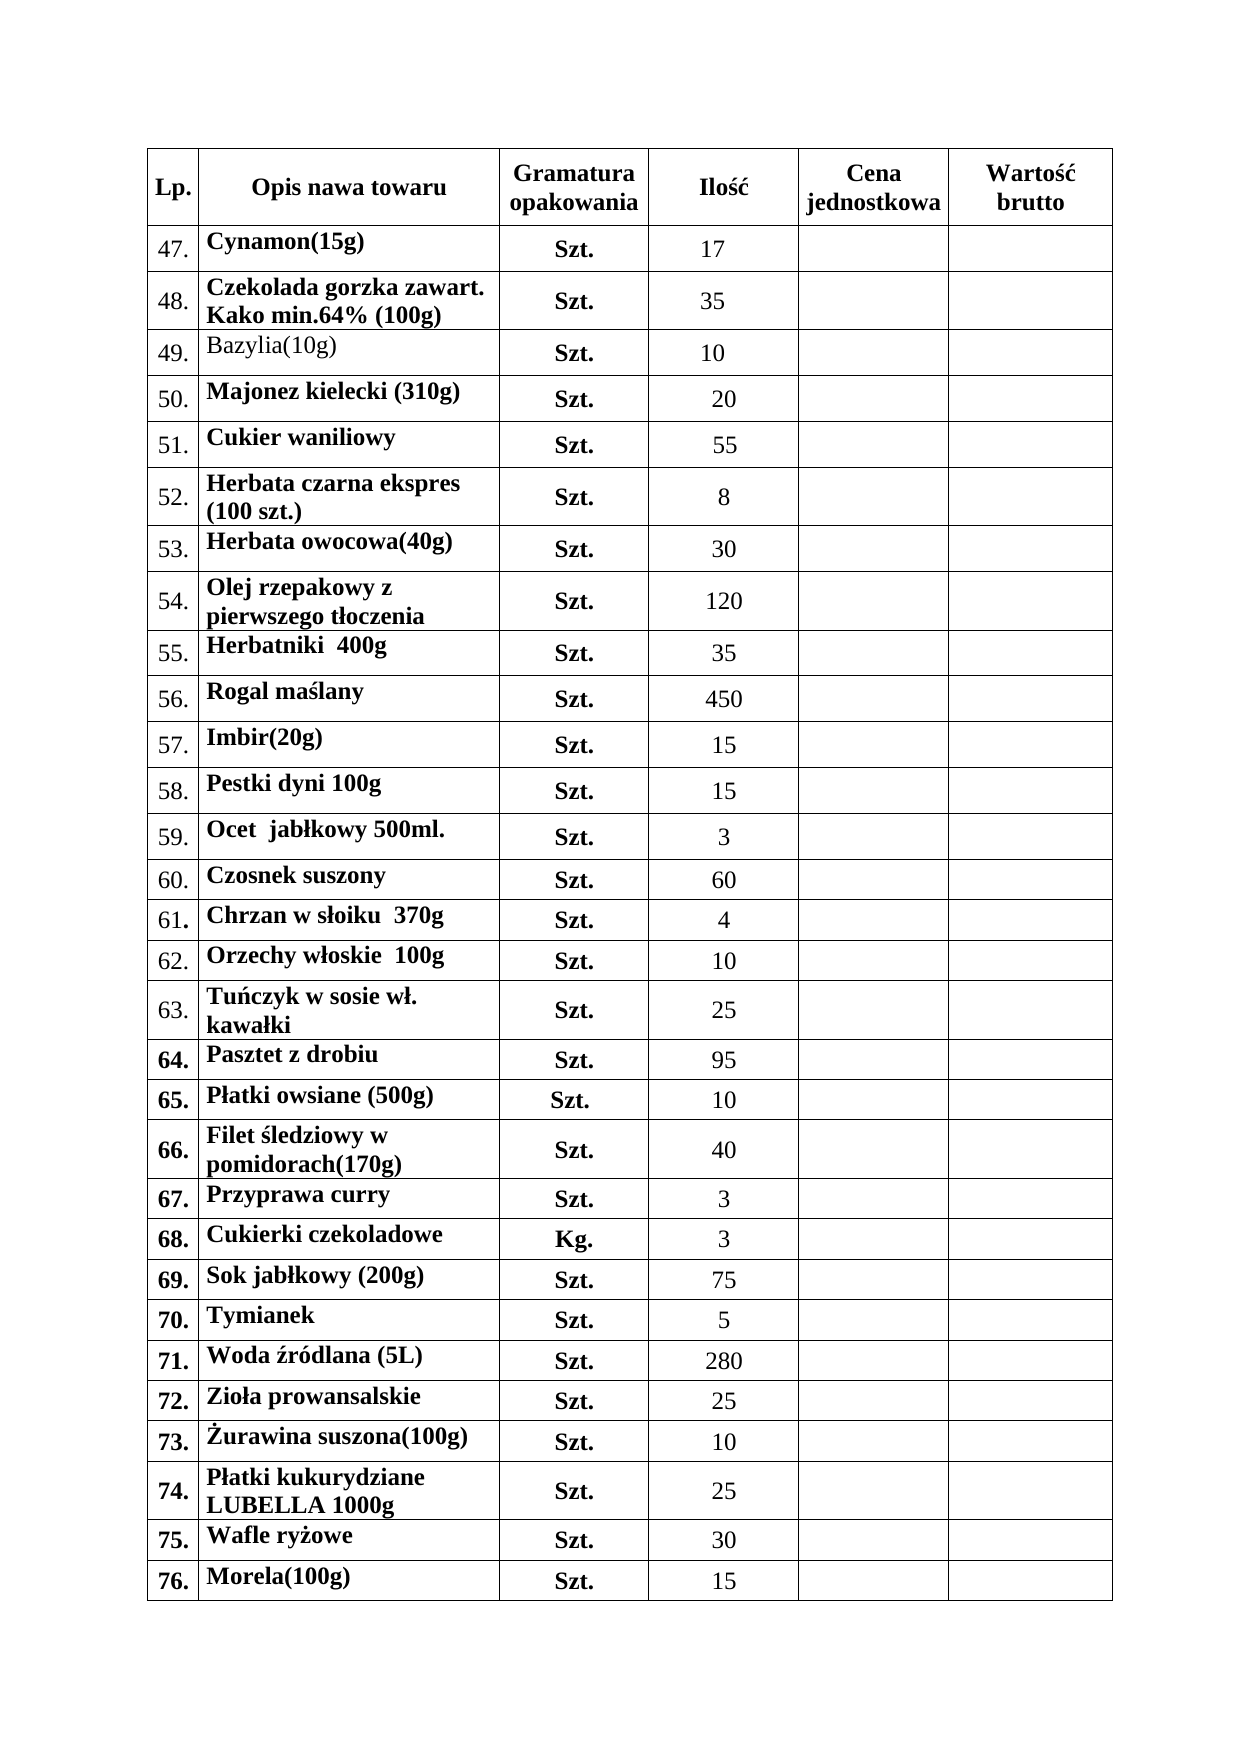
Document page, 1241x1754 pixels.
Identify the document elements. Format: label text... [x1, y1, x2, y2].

table_cell [949, 941, 1112, 980]
table_cell 52. [148, 468, 198, 525]
table_cell [949, 1179, 1112, 1218]
table_cell [949, 468, 1112, 525]
table_cell [799, 422, 948, 467]
table_cell [949, 1421, 1112, 1461]
table_cell Zioła prowansalskie [199, 1381, 499, 1420]
table_cell 10 [649, 1080, 798, 1119]
table_cell 3 [649, 1219, 798, 1259]
table_cell Szt. [500, 330, 648, 375]
table_cell 17 [649, 226, 798, 271]
table_cell [949, 1462, 1112, 1519]
table_cell [949, 1341, 1112, 1380]
table_cell Bazylia(10g) [199, 330, 499, 375]
table_cell [949, 226, 1112, 271]
table_cell Herbata czarna ekspres (100 szt.) [199, 468, 499, 525]
table_cell [799, 1520, 948, 1560]
table_cell [799, 1300, 948, 1339]
table_cell 95 [649, 1040, 798, 1079]
table_cell [799, 1040, 948, 1079]
table_cell 68. [148, 1219, 198, 1259]
table_cell [949, 1300, 1112, 1339]
table_cell [799, 1561, 948, 1600]
table_cell [949, 1040, 1112, 1079]
table_cell [949, 422, 1112, 467]
table_cell Olej rzepakowy z pierwszego tłoczenia [199, 572, 499, 629]
table_cell Szt. [500, 1040, 648, 1079]
table_cell 15 [649, 1561, 798, 1600]
table_cell 35 [649, 631, 798, 675]
table_cell 25 [649, 981, 798, 1038]
table_cell 40 [649, 1120, 798, 1178]
table_cell [949, 981, 1112, 1038]
table_cell Szt. [500, 272, 648, 329]
table_cell [799, 1179, 948, 1218]
table_cell 450 [649, 676, 798, 721]
table_cell Szt. [500, 1080, 648, 1119]
table_cell Szt. [500, 1179, 648, 1218]
table_cell Majonez kielecki (310g) [199, 376, 499, 421]
table_cell Cena jednostkowa [799, 149, 948, 225]
table_cell 48. [148, 272, 198, 329]
table_cell Ilość [649, 149, 798, 225]
table_cell Pestki dyni 100g [199, 768, 499, 813]
table_cell 30 [649, 526, 798, 571]
table_cell 15 [649, 722, 798, 767]
table_cell 280 [649, 1341, 798, 1380]
table_cell Cynamon(15g) [199, 226, 499, 271]
table_cell 74. [148, 1462, 198, 1519]
table_cell 47. [148, 226, 198, 271]
table_cell [799, 860, 948, 899]
table_cell [949, 1080, 1112, 1119]
table_cell 75. [148, 1520, 198, 1560]
table_cell Szt. [500, 422, 648, 467]
table_cell [949, 1219, 1112, 1259]
table_cell [799, 722, 948, 767]
table_cell Szt. [500, 814, 648, 859]
table_cell Imbir(20g) [199, 722, 499, 767]
table_cell Szt. [500, 526, 648, 571]
table_cell Wafle ryżowe [199, 1520, 499, 1560]
table_cell Żurawina suszona(100g) [199, 1421, 499, 1461]
table_cell 51. [148, 422, 198, 467]
table_cell [799, 468, 948, 525]
table_cell 59. [148, 814, 198, 859]
table_cell 56. [148, 676, 198, 721]
table_cell Woda źródlana (5L) [199, 1341, 499, 1380]
table_cell 72. [148, 1381, 198, 1420]
table_cell Szt. [500, 572, 648, 629]
table_cell 20 [649, 376, 798, 421]
table_cell [799, 572, 948, 629]
table_cell 8 [649, 468, 798, 525]
table_cell [949, 272, 1112, 329]
table_cell 60. [148, 860, 198, 899]
table_cell [949, 376, 1112, 421]
table_cell [799, 1421, 948, 1461]
table_cell [949, 900, 1112, 939]
table_cell [799, 1219, 948, 1259]
table_cell [799, 526, 948, 571]
table_cell Sok jabłkowy (200g) [199, 1260, 499, 1299]
table_cell 55 [649, 422, 798, 467]
table_cell [949, 1381, 1112, 1420]
table_cell 60 [649, 860, 798, 899]
table_cell 57. [148, 722, 198, 767]
table_cell Szt. [500, 468, 648, 525]
table_cell [949, 526, 1112, 571]
table_cell [799, 1080, 948, 1119]
table_cell 69. [148, 1260, 198, 1299]
table_cell 10 [649, 330, 798, 375]
table_cell Przyprawa curry [199, 1179, 499, 1218]
table_cell [799, 676, 948, 721]
table_cell Czosnek suszony [199, 860, 499, 899]
table_cell 65. [148, 1080, 198, 1119]
table_cell 50. [148, 376, 198, 421]
table_cell Szt. [500, 900, 648, 939]
table_cell [949, 722, 1112, 767]
table_cell [799, 1462, 948, 1519]
table_cell 53. [148, 526, 198, 571]
table_cell Herbatniki 400g [199, 631, 499, 675]
table_cell [799, 376, 948, 421]
table_cell Szt. [500, 941, 648, 980]
table_cell Płatki owsiane (500g) [199, 1080, 499, 1119]
table_cell 3 [649, 814, 798, 859]
table_cell [799, 226, 948, 271]
table_cell 10 [649, 941, 798, 980]
table_cell [949, 1520, 1112, 1560]
table_cell [799, 631, 948, 675]
table_cell [949, 330, 1112, 375]
table_cell [949, 768, 1112, 813]
table_cell 70. [148, 1300, 198, 1339]
table_cell 5 [649, 1300, 798, 1339]
table_cell [949, 676, 1112, 721]
table_cell [799, 1260, 948, 1299]
table_cell [799, 981, 948, 1038]
table_cell Szt. [500, 226, 648, 271]
table_cell Płatki kukurydziane LUBELLA 1000g [199, 1462, 499, 1519]
table_cell Szt. [500, 981, 648, 1038]
table_cell Chrzan w słoiku 370g [199, 900, 499, 939]
table_cell Filet śledziowy w pomidorach(170g) [199, 1120, 499, 1178]
table_cell [799, 1341, 948, 1380]
table_cell 58. [148, 768, 198, 813]
table_cell 15 [649, 768, 798, 813]
table_cell 67. [148, 1179, 198, 1218]
table_cell [799, 900, 948, 939]
table_cell Szt. [500, 1260, 648, 1299]
table_cell Rogal maślany [199, 676, 499, 721]
table_cell Herbata owocowa(40g) [199, 526, 499, 571]
table_cell 63. [148, 981, 198, 1038]
table_cell Morela(100g) [199, 1561, 499, 1600]
table_cell Tuńczyk w sosie wł. kawałki [199, 981, 499, 1038]
table_cell Tymianek [199, 1300, 499, 1339]
table_cell 66. [148, 1120, 198, 1178]
table_cell [799, 330, 948, 375]
table_cell 25 [649, 1462, 798, 1519]
table_cell [949, 1120, 1112, 1178]
table_cell Czekolada gorzka zawart. Kako min.64% (100g) [199, 272, 499, 329]
table_cell Szt. [500, 1381, 648, 1420]
table_cell 75 [649, 1260, 798, 1299]
table_cell [949, 814, 1112, 859]
table_cell 64. [148, 1040, 198, 1079]
table_cell 61. [148, 900, 198, 939]
table_cell Ocet jabłkowy 500ml. [199, 814, 499, 859]
table_cell Szt. [500, 1120, 648, 1178]
table_cell Kg. [500, 1219, 648, 1259]
table_cell Szt. [500, 676, 648, 721]
table_cell Szt. [500, 1561, 648, 1600]
table_cell 49. [148, 330, 198, 375]
table_cell [799, 941, 948, 980]
table_cell [799, 1381, 948, 1420]
table_cell 30 [649, 1520, 798, 1560]
table_cell [799, 768, 948, 813]
table_cell [799, 272, 948, 329]
table_cell 76. [148, 1561, 198, 1600]
table_cell 62. [148, 941, 198, 980]
table_cell Szt. [500, 1341, 648, 1380]
table_cell 55. [148, 631, 198, 675]
table_cell 10 [649, 1421, 798, 1461]
table_cell 73. [148, 1421, 198, 1461]
table_cell Pasztet z drobiu [199, 1040, 499, 1079]
table_cell Szt. [500, 768, 648, 813]
table_cell 25 [649, 1381, 798, 1420]
table_cell Szt. [500, 1520, 648, 1560]
table_cell Gramatura opakowania [500, 149, 648, 225]
table_cell Cukier waniliowy [199, 422, 499, 467]
table_cell Opis nawa towaru [199, 149, 499, 225]
table_cell 35 [649, 272, 798, 329]
table_cell [949, 860, 1112, 899]
table_cell 71. [148, 1341, 198, 1380]
table_cell [799, 814, 948, 859]
table_cell 120 [649, 572, 798, 629]
table_cell Szt. [500, 1462, 648, 1519]
table_cell Lp. [148, 149, 198, 225]
table_cell Wartość brutto [949, 149, 1112, 225]
table_cell 4 [649, 900, 798, 939]
table_cell Orzechy włoskie 100g [199, 941, 499, 980]
table_cell [799, 1120, 948, 1178]
table_cell 3 [649, 1179, 798, 1218]
table_cell Szt. [500, 1300, 648, 1339]
table_cell Szt. [500, 631, 648, 675]
table_cell [949, 1561, 1112, 1600]
table_cell 54. [148, 572, 198, 629]
table_cell Szt. [500, 376, 648, 421]
table_cell [949, 631, 1112, 675]
table_cell Szt. [500, 1421, 648, 1461]
table_cell Szt. [500, 722, 648, 767]
table_cell Szt. [500, 860, 648, 899]
table_cell Cukierki czekoladowe [199, 1219, 499, 1259]
table_cell [949, 1260, 1112, 1299]
table_cell [949, 572, 1112, 629]
